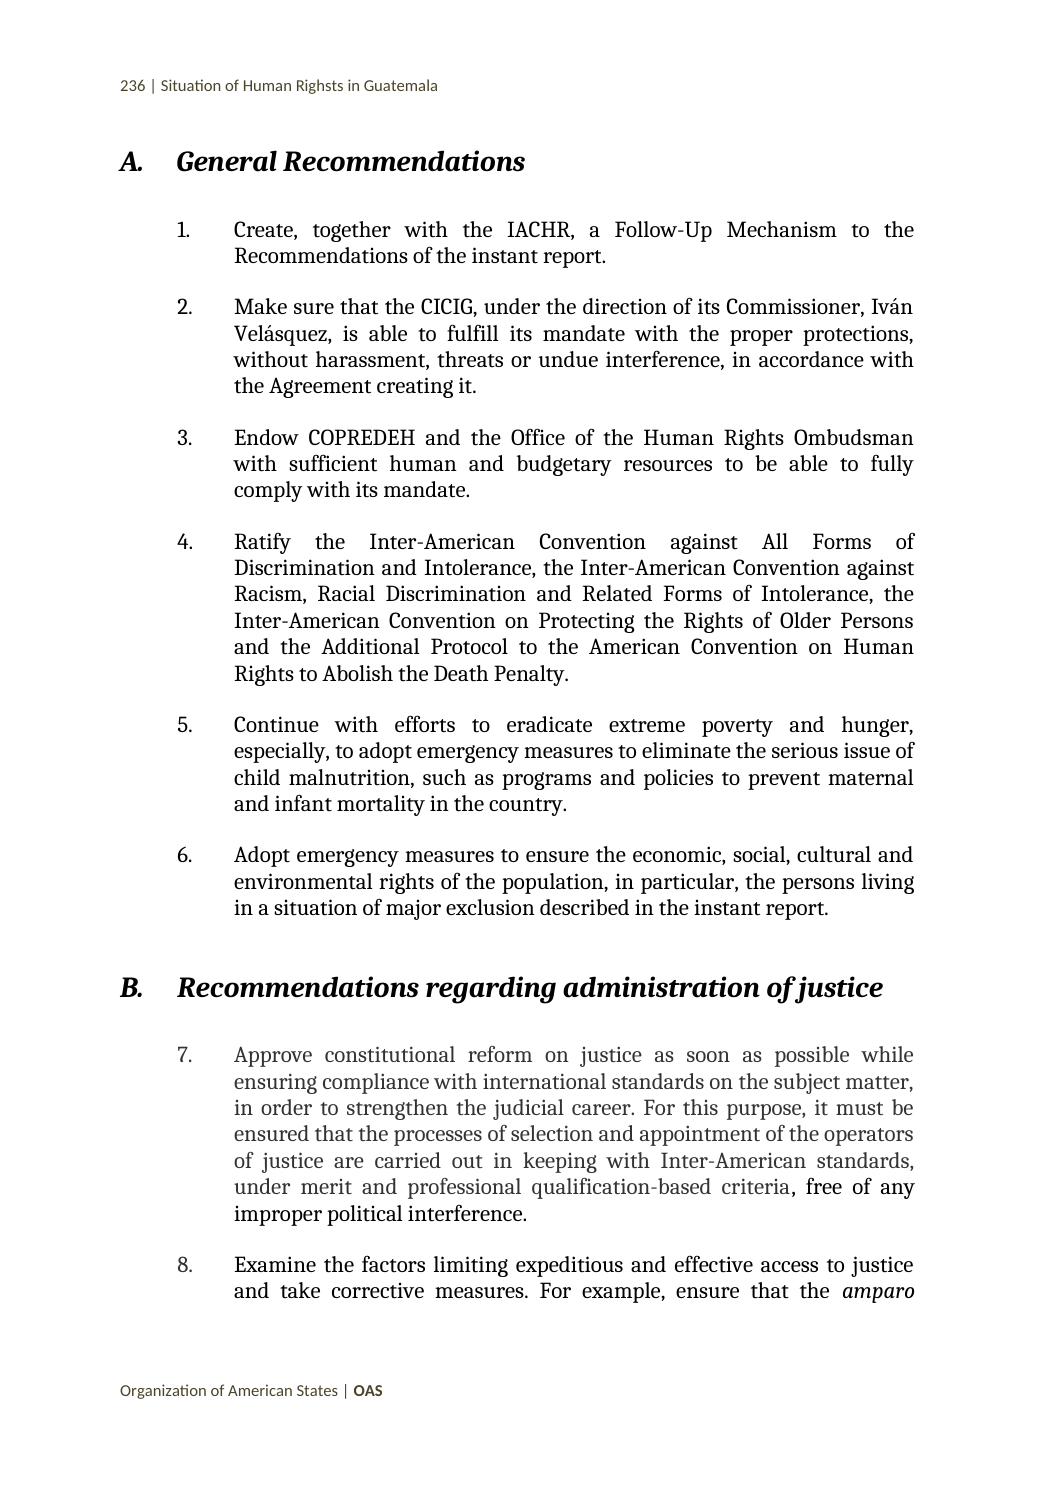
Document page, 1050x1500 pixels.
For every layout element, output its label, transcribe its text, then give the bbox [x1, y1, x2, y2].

list Make sure that the CICIG, under the direction of its Commissioner, Iván Velásquez, is able to fulfill its mandate with the proper protections, without harassment, threats or undue interference, in accordance with the Agreement creating it. [177, 294, 915, 399]
list Ratify the Inter-American Convention against All Forms of Discrimination and Intolerance, the Inter-American Convention against Racism, Racial Discrimination and Related Forms of Intolerance, the Inter-American Convention on Protecting the Rights of Older Persons and the Additional Protocol to the American Convention on Human Rights to Abolish the Death Penalty. [177, 528, 915, 687]
list Endow COPREDEH and the Office of the Human Rights Ombudsman with sufficient human and budgetary resources to be able to fully comply with its mandate. [177, 424, 915, 503]
subtitle Recommendations regarding administration of justice [120, 971, 915, 1005]
list Continue with efforts to eradicate extreme poverty and hunger, especially, to adopt emergency measures to eliminate the serious issue of child malnutrition, such as programs and policies to prevent maternal and infant mortality in the country. [177, 712, 915, 817]
list Adopt emergency measures to ensure the economic, social, cultural and environmental rights of the population, in particular, the persons living in a situation of major exclusion described in the instant report. [177, 842, 915, 921]
subtitle General Recommendations [120, 145, 915, 179]
list Approve constitutional reform on justice as soon as possible while ensuring compliance with international standards on the subject matter, in order to strengthen the judicial career. For this purpose, it must be ensured that the processes of selection and appointment of the operators of justice are carried out in keeping with Inter-American standards, under merit and professional qualification-based criteria, free of any improper political interference. [177, 1042, 915, 1227]
list Create, together with the IACHR, a Follow-Up Mechanism to the Recommendations of the instant report. [177, 216, 915, 269]
